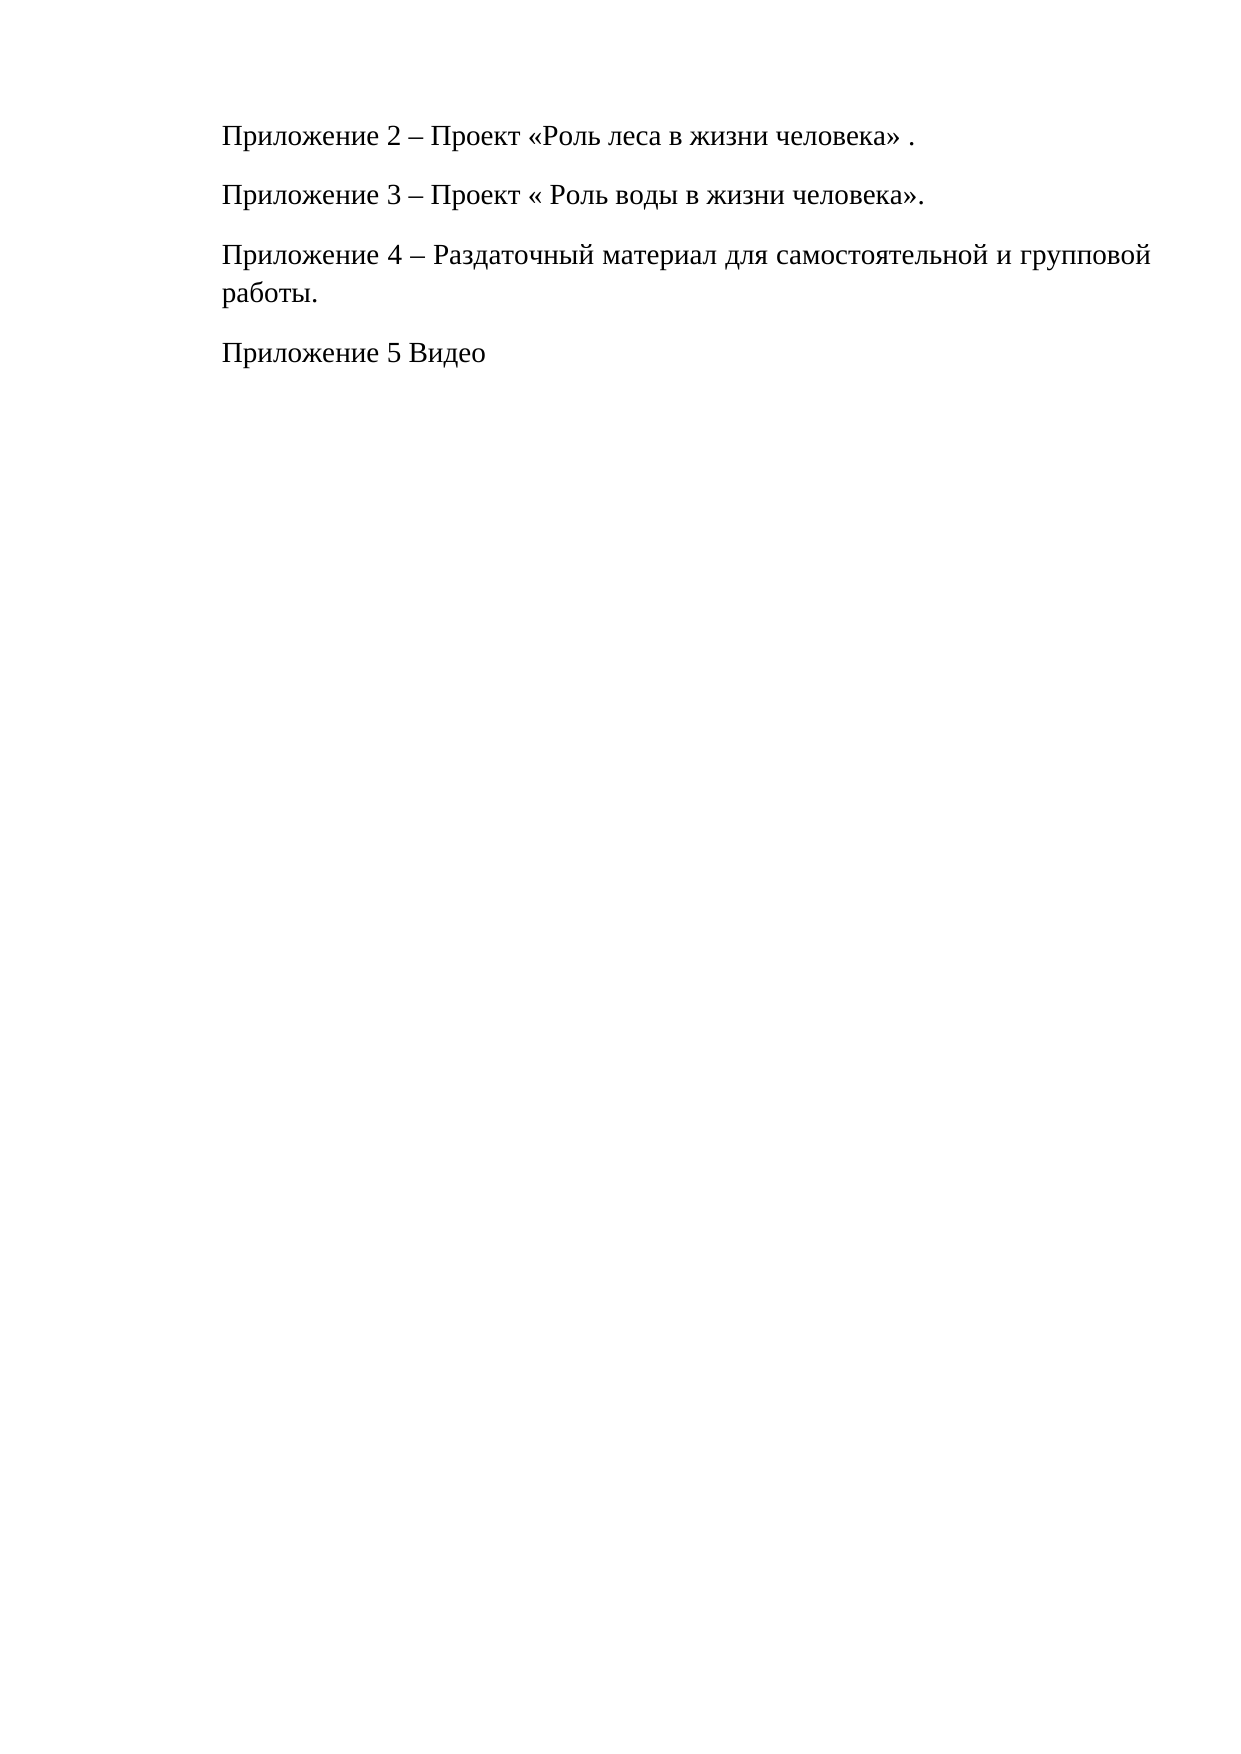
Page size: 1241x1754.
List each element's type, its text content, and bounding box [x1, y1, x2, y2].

text Приложение 5 Видео [222, 335, 1152, 368]
text Приложение 2 – Проект «Роль леса в жизни человека» . [222, 118, 1152, 152]
text Приложение 4 – Раздаточный материал для самостоятельной и групповой работы. [222, 237, 1152, 309]
text Приложение 3 – Проект « Роль воды в жизни человека». [222, 177, 1152, 211]
